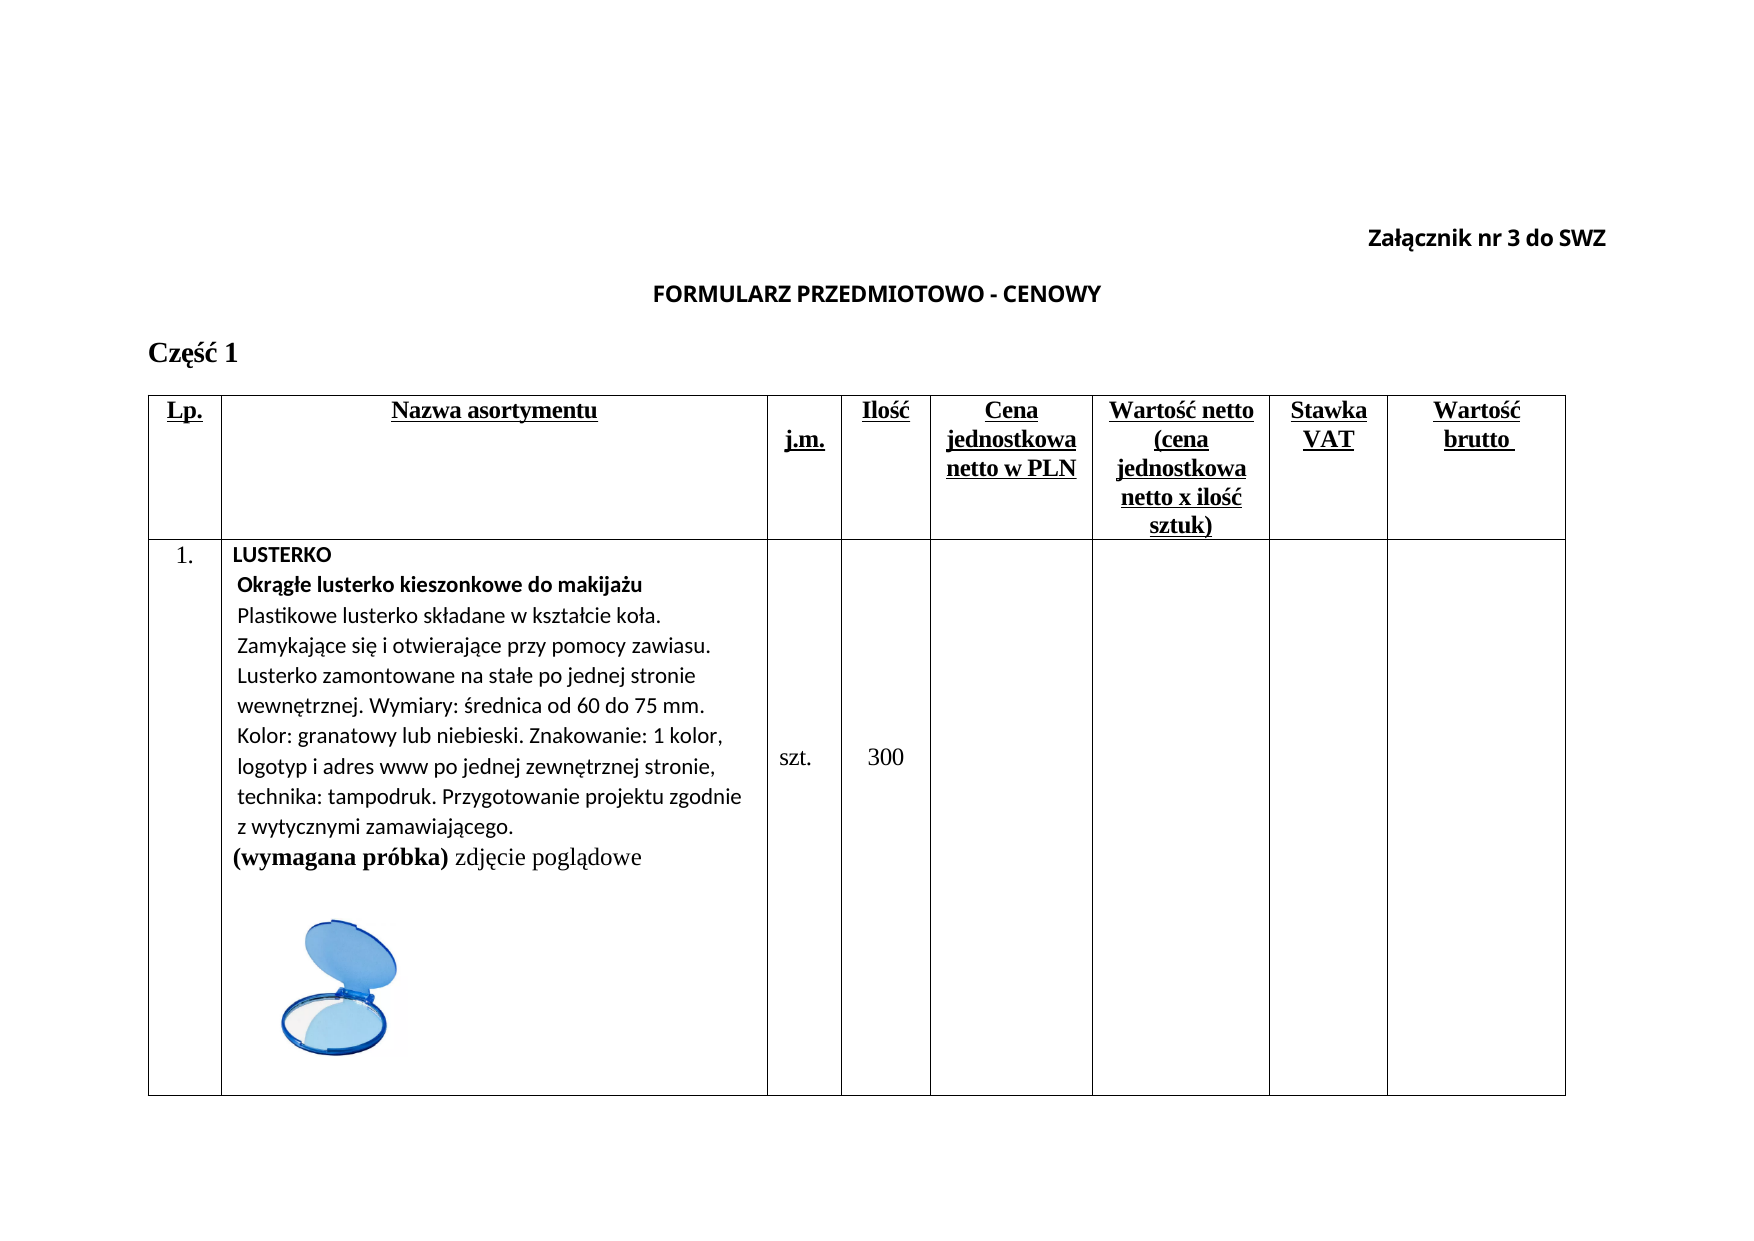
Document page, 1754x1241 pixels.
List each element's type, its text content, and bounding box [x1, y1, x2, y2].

table_cell [1093, 540, 1269, 1095]
table_header Cena jednostkowa netto w PLN [931, 396, 1092, 539]
table_header Nazwa asortymentu [222, 396, 767, 539]
text Część 1 [148, 335, 1606, 369]
table_header Ilość [842, 396, 930, 539]
text FORMULARZ PRZEDMIOTOWO - CENOWY [148, 278, 1606, 309]
table_header Stawka VAT [1270, 396, 1387, 539]
picture [270, 918, 417, 1067]
table_header Wartość netto (cena jednostkowa netto x ilość sztuk) [1093, 396, 1269, 539]
table_header Wartość brutto [1388, 396, 1565, 539]
table_cell [931, 540, 1092, 1095]
table_cell 1. [149, 540, 221, 1095]
table_cell [1270, 540, 1387, 1095]
table_cell LUSTERKO Okrągłe lusterko kieszonkowe do makijażu Plastikowe lusterko składane w kształcie koła. Zamykające się i otwierające przy pomocy zawiasu. Lusterko zamontowane na stałe po jednej stronie wewnętrznej. Wymiary: średnica od 60 do 75 mm. Kolor: granatowy lub niebieski. Znakowanie: 1 kolor, logotyp i adres www po jednej zewnętrznej stronie, technika: tampodruk. Przygotowanie projektu zgodnie z wytycznymi zamawiającego. (wymagana próbka) zdjęcie poglądowe [222, 540, 767, 1095]
text Załącznik nr 3 do SWZ [148, 222, 1606, 253]
table_header Lp. [149, 396, 221, 539]
table_cell szt. [768, 540, 841, 1095]
table_cell [1388, 540, 1565, 1095]
table_header j.m. [768, 396, 841, 539]
table_cell 300 [842, 540, 930, 1095]
